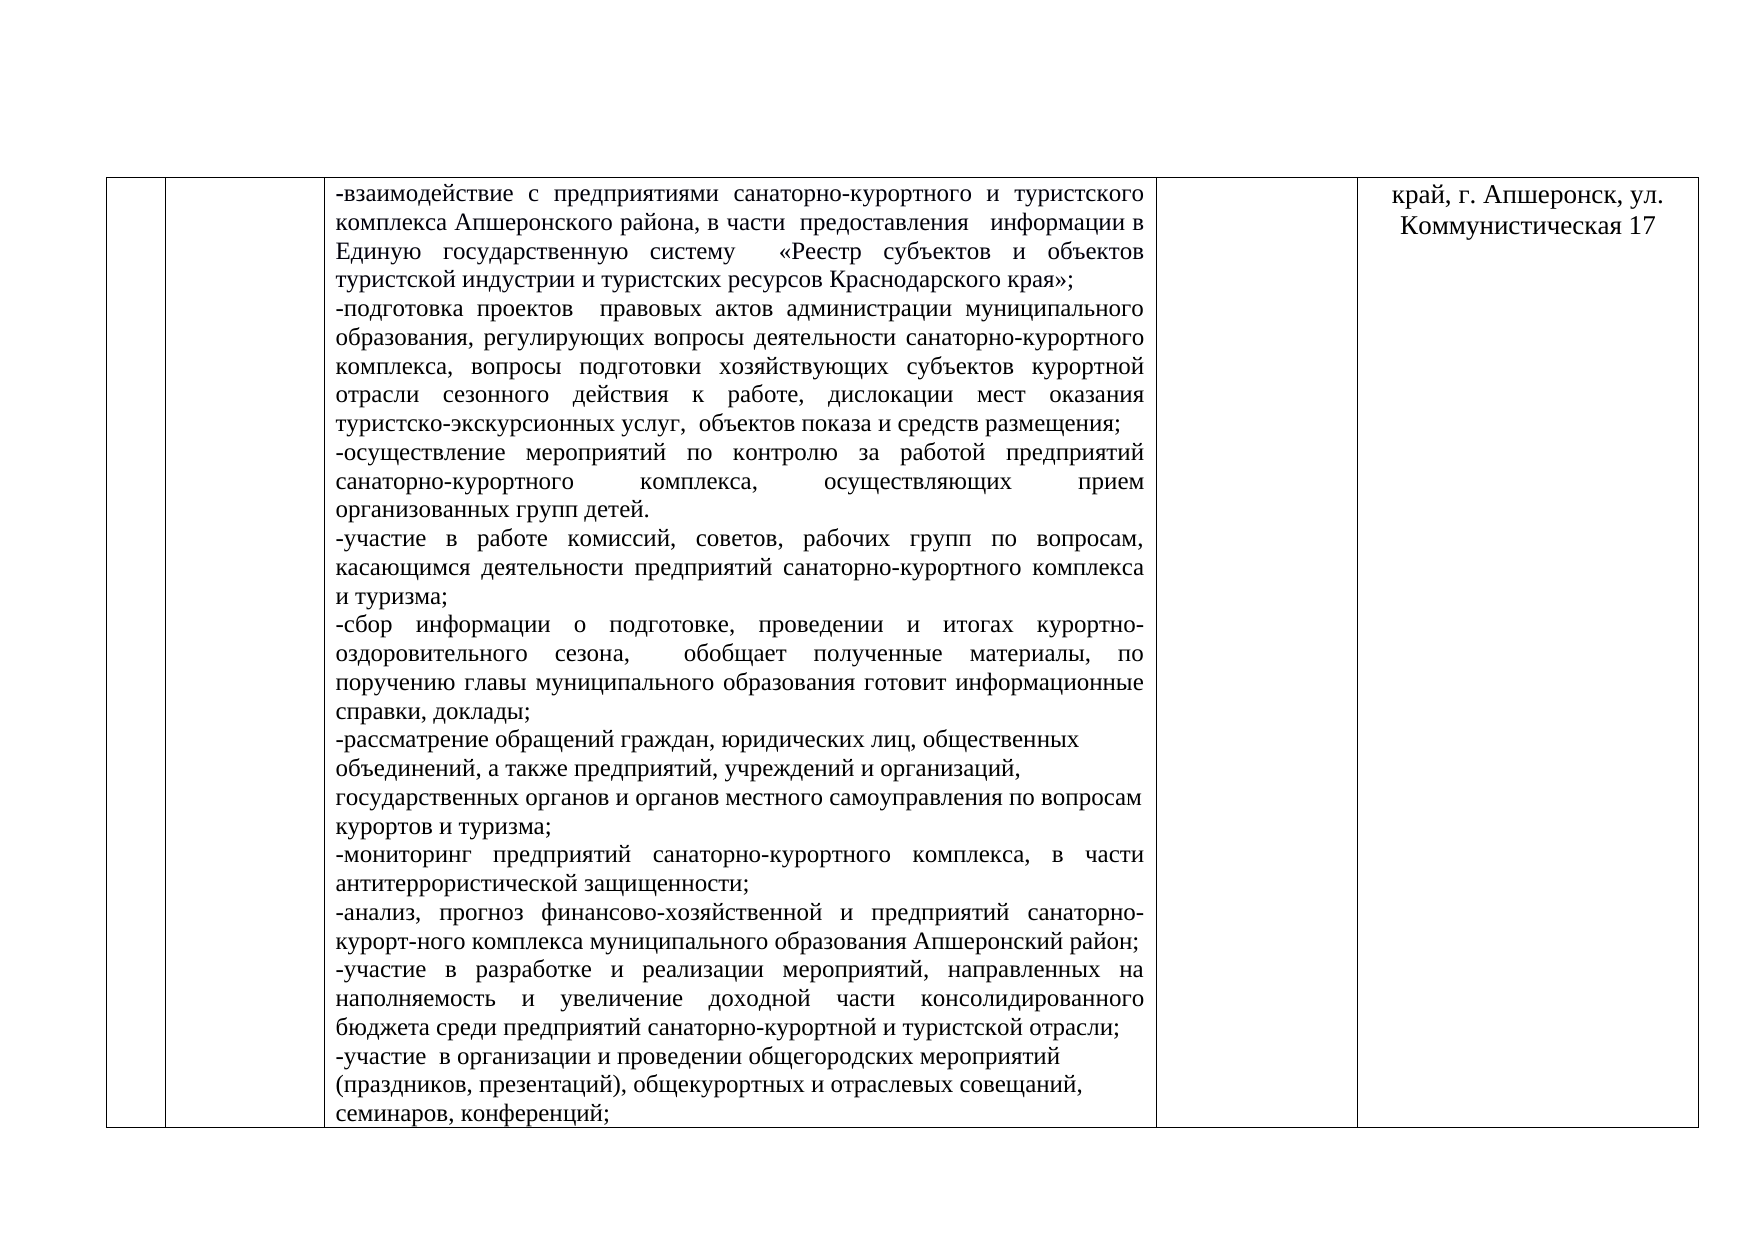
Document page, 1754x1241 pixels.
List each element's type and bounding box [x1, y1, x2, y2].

table_cell [325, 178, 1156, 1127]
